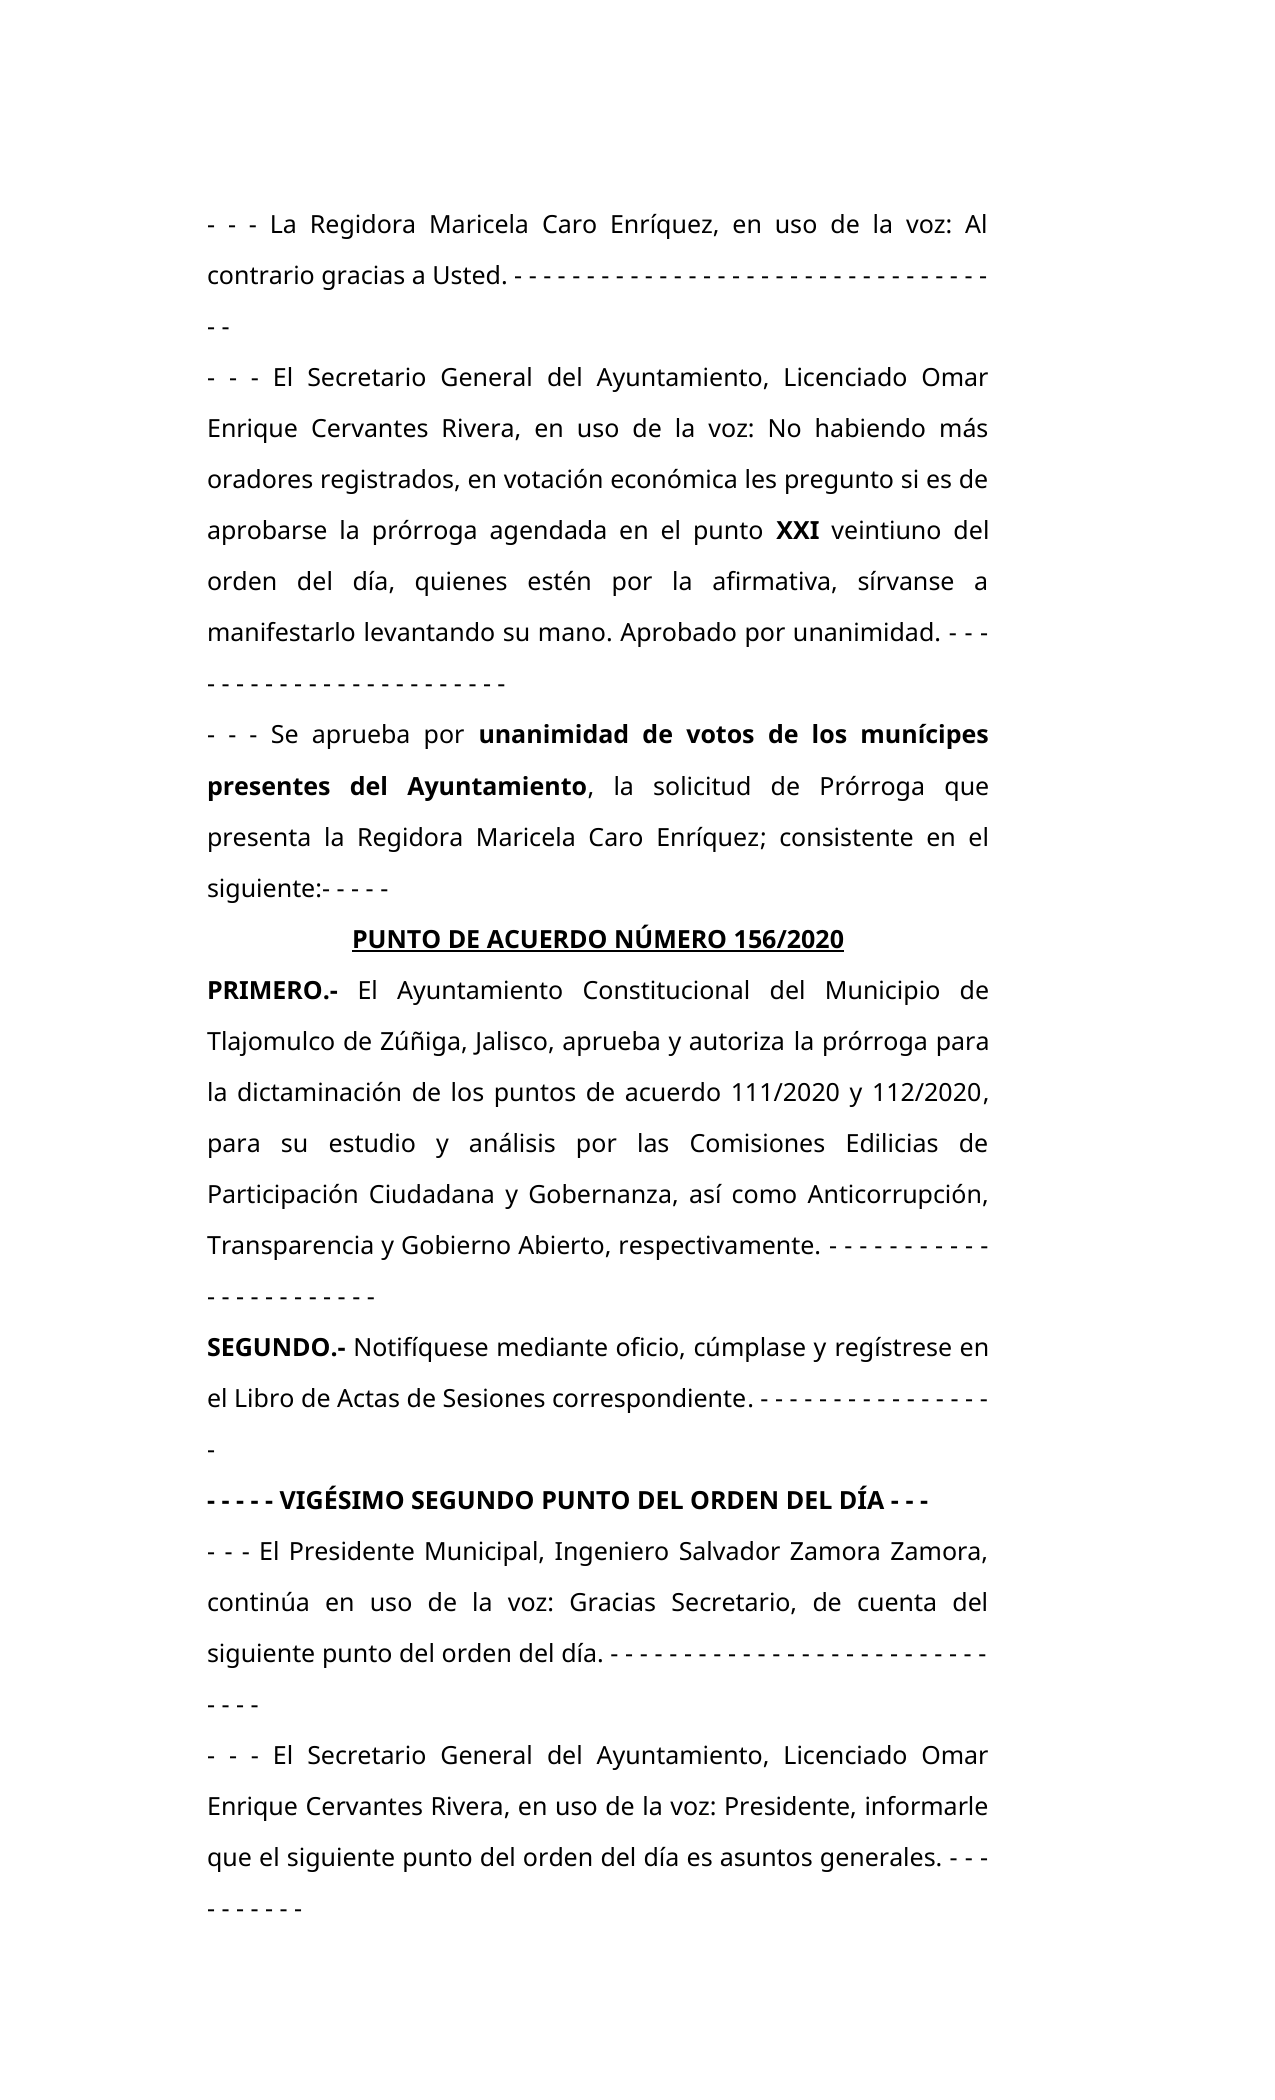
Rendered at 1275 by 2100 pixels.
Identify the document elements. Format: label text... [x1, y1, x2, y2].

text - - - El Presidente Municipal, Ingeniero Salvador Zamora Zamora, continúa en uso de la voz: Gracias Secretario, de cuenta del siguiente punto del orden del día. - - - - - - - - - - - - - - - - - - - - - - - - - - - - - - [207, 1534, 989, 1721]
text - - - El Secretario General del Ayuntamiento, Licenciado Omar Enrique Cervantes Rivera, en uso de la voz: Presidente, informarle que el siguiente punto del orden del día es asuntos generales. - - - - - - - - - - [207, 1738, 989, 1925]
text PRIMERO.- El Ayuntamiento Constitucional del Municipio de Tlajomulco de Zúñiga, Jalisco, aprueba y autoriza la prórroga para la dictaminación de los puntos de acuerdo 111/2020 y 112/2020, para su estudio y análisis por las Comisiones Edilicias de Participación Ciudadana y Gobernanza, así como Anticorrupción, Transparencia y Gobierno Abierto, respectivamente. - - - - - - - - - - - - - - - - - - - - - - - [207, 972, 989, 1313]
text - - - La Regidora Maricela Caro Enríquez, en uso de la voz: Al contrario gracias a Usted. - - - - - - - - - - - - - - - - - - - - - - - - - - - - - - - - - - - [207, 207, 989, 343]
text - - - - - VIGÉSIMO SEGUNDO PUNTO DEL ORDEN DEL DÍA - - - [207, 1483, 989, 1517]
text SEGUNDO.- Notifíquese mediante oficio, cúmplase y regístrese en el Libro de Actas de Sesiones correspondiente. - - - - - - - - - - - - - - - - - [207, 1330, 989, 1466]
text - - - El Secretario General del Ayuntamiento, Licenciado Omar Enrique Cervantes Rivera, en uso de la voz: No habiendo más oradores registrados, en votación económica les pregunto si es de aprobarse la prórroga agendada en el punto XXI veintiuno del orden del día, quienes estén por la afirmativa, sírvanse a manifestarlo levantando su mano. Aprobado por unanimidad. - - - - - - - - - - - - - - - - - - - - - - - - [207, 360, 989, 700]
text PUNTO DE ACUERDO NÚMERO 156/2020 [207, 921, 989, 955]
text - - - Se aprueba por unanimidad de votos de los munícipes presentes del Ayuntamiento, la solicitud de Prórroga que presenta la Regidora Maricela Caro Enríquez; consistente en el siguiente:- - - - - [207, 717, 989, 904]
